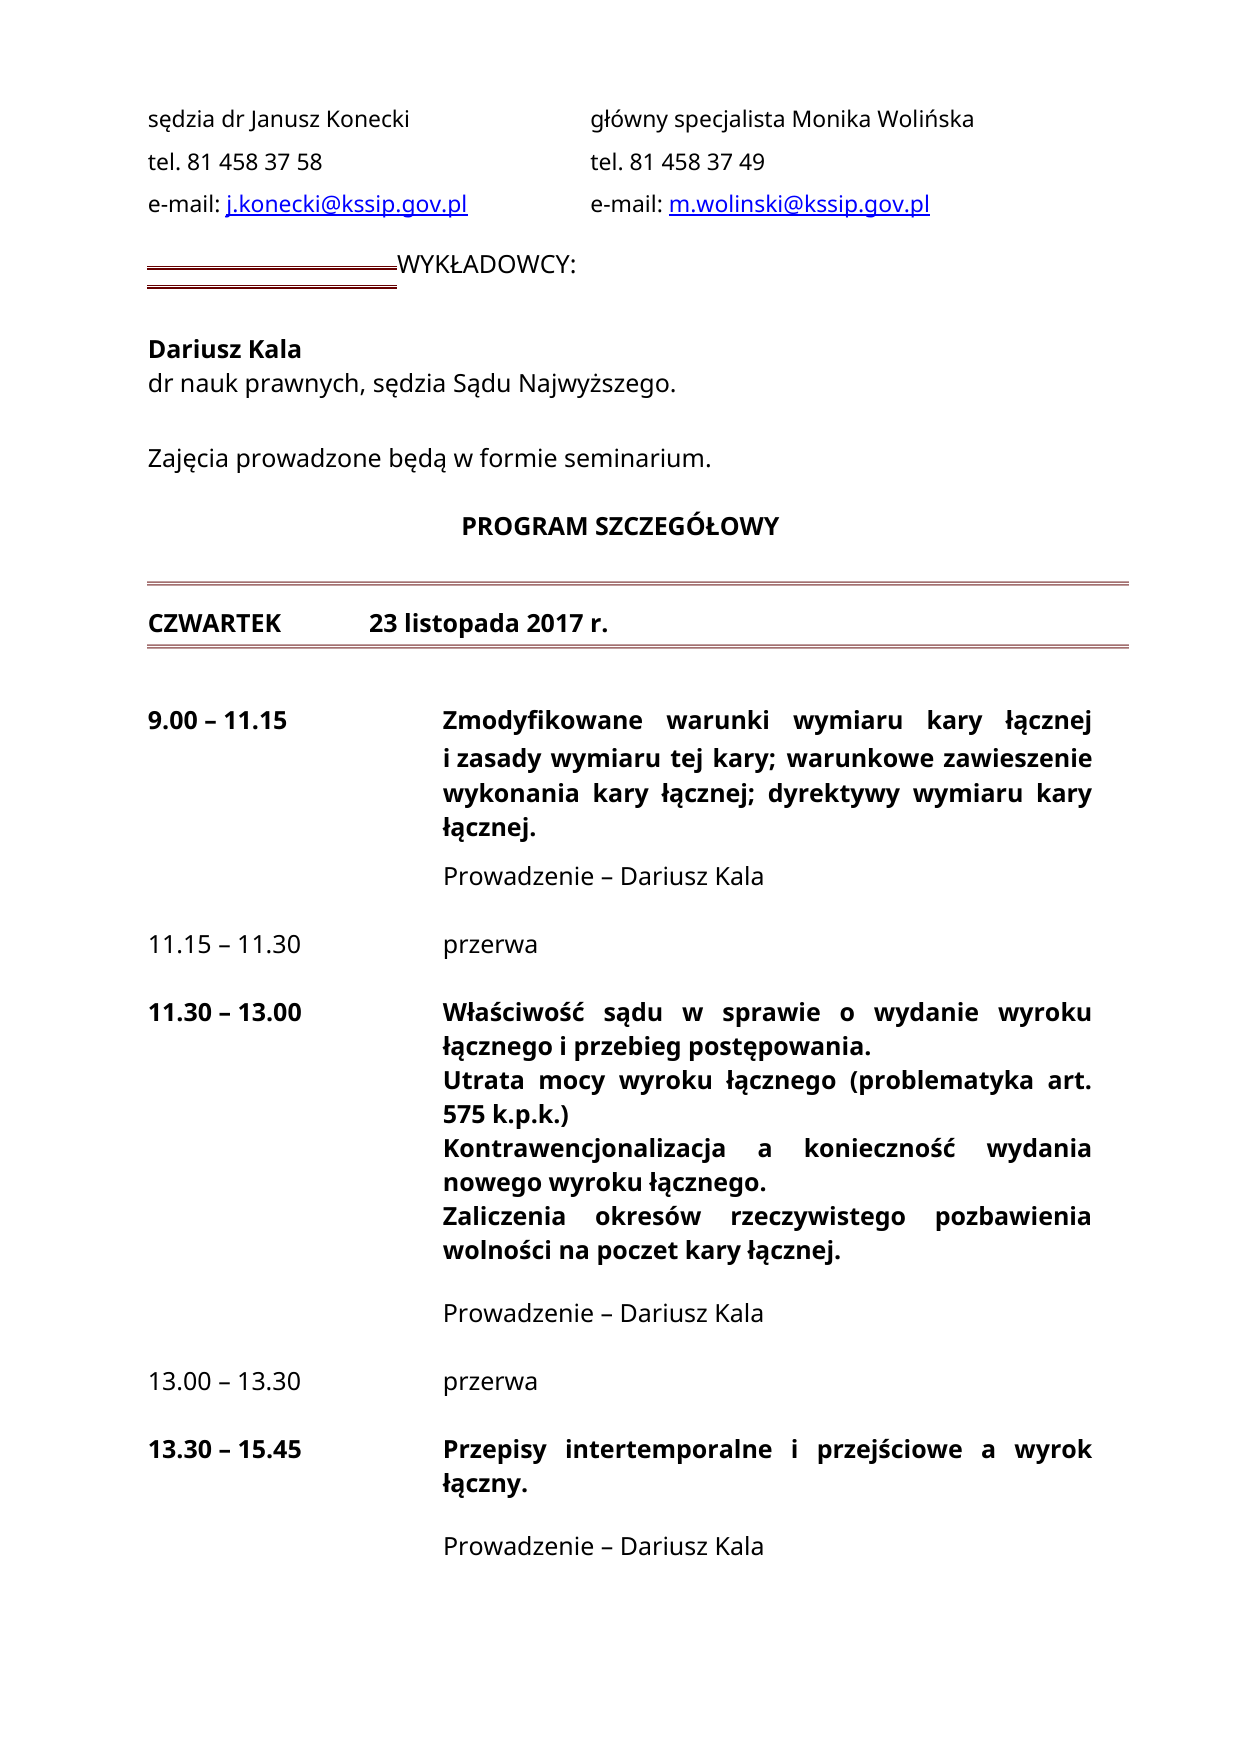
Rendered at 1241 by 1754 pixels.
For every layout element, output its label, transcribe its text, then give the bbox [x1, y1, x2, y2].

text WYKŁADOWCY: [148, 246, 1093, 281]
text PROGRAM SZCZEGÓŁOWY [148, 508, 1093, 543]
text 9.00 – 11.15 Zmodyfikowane warunki wymiaru kary łącznej i zasady wymiaru tej kary; warunkowe zawieszenie wykonania kary łącznej; dyrektywy wymiaru kary łącznej. [148, 702, 1093, 844]
text Prowadzenie – Dariusz Kala [369, 1529, 1093, 1563]
text tel. 81 458 37 58 tel. 81 458 37 49 [148, 146, 1093, 177]
picture [147, 261, 397, 274]
text Kontrawencjonalizacja a konieczność wydania nowego wyroku łącznego. [148, 1131, 1093, 1199]
text Prowadzenie – Dariusz Kala [148, 1296, 1093, 1330]
picture [147, 280, 397, 293]
text Dariusz Kala [148, 332, 1167, 366]
text Prowadzenie – Dariusz Kala [369, 858, 1093, 892]
picture [147, 639, 1129, 653]
text 11.30 – 13.00 Właściwość sądu w sprawie o wydanie wyroku łącznego i przebieg postępowania. [148, 994, 1093, 1063]
picture [147, 576, 1129, 590]
text sędzia dr Janusz Konecki główny specjalista Monika Wolińska [148, 103, 1093, 135]
text CZWARTEK 23 listopada 2017 r. [148, 605, 1167, 639]
text Zajęcia prowadzone będą w formie seminarium. [148, 440, 1093, 474]
text 13.30 – 15.45 Przepisy intertemporalne i przejściowe a wyrok łączny. [148, 1432, 1093, 1500]
text Utrata mocy wyroku łącznego (problematyka art. 575 k.p.k.) [148, 1063, 1093, 1131]
text 13.00 – 13.30 przerwa [148, 1364, 1093, 1398]
text dr nauk prawnych, sędzia Sądu Najwyższego. [148, 366, 1167, 400]
text Zaliczenia okresów rzeczywistego pozbawienia wolności na poczet kary łącznej. [148, 1199, 1093, 1267]
text 11.15 – 11.30 przerwa [148, 926, 1093, 961]
text e-mail: j.konecki@kssip.gov.pl e-mail: m.wolinski@kssip.gov.pl [148, 188, 1093, 219]
